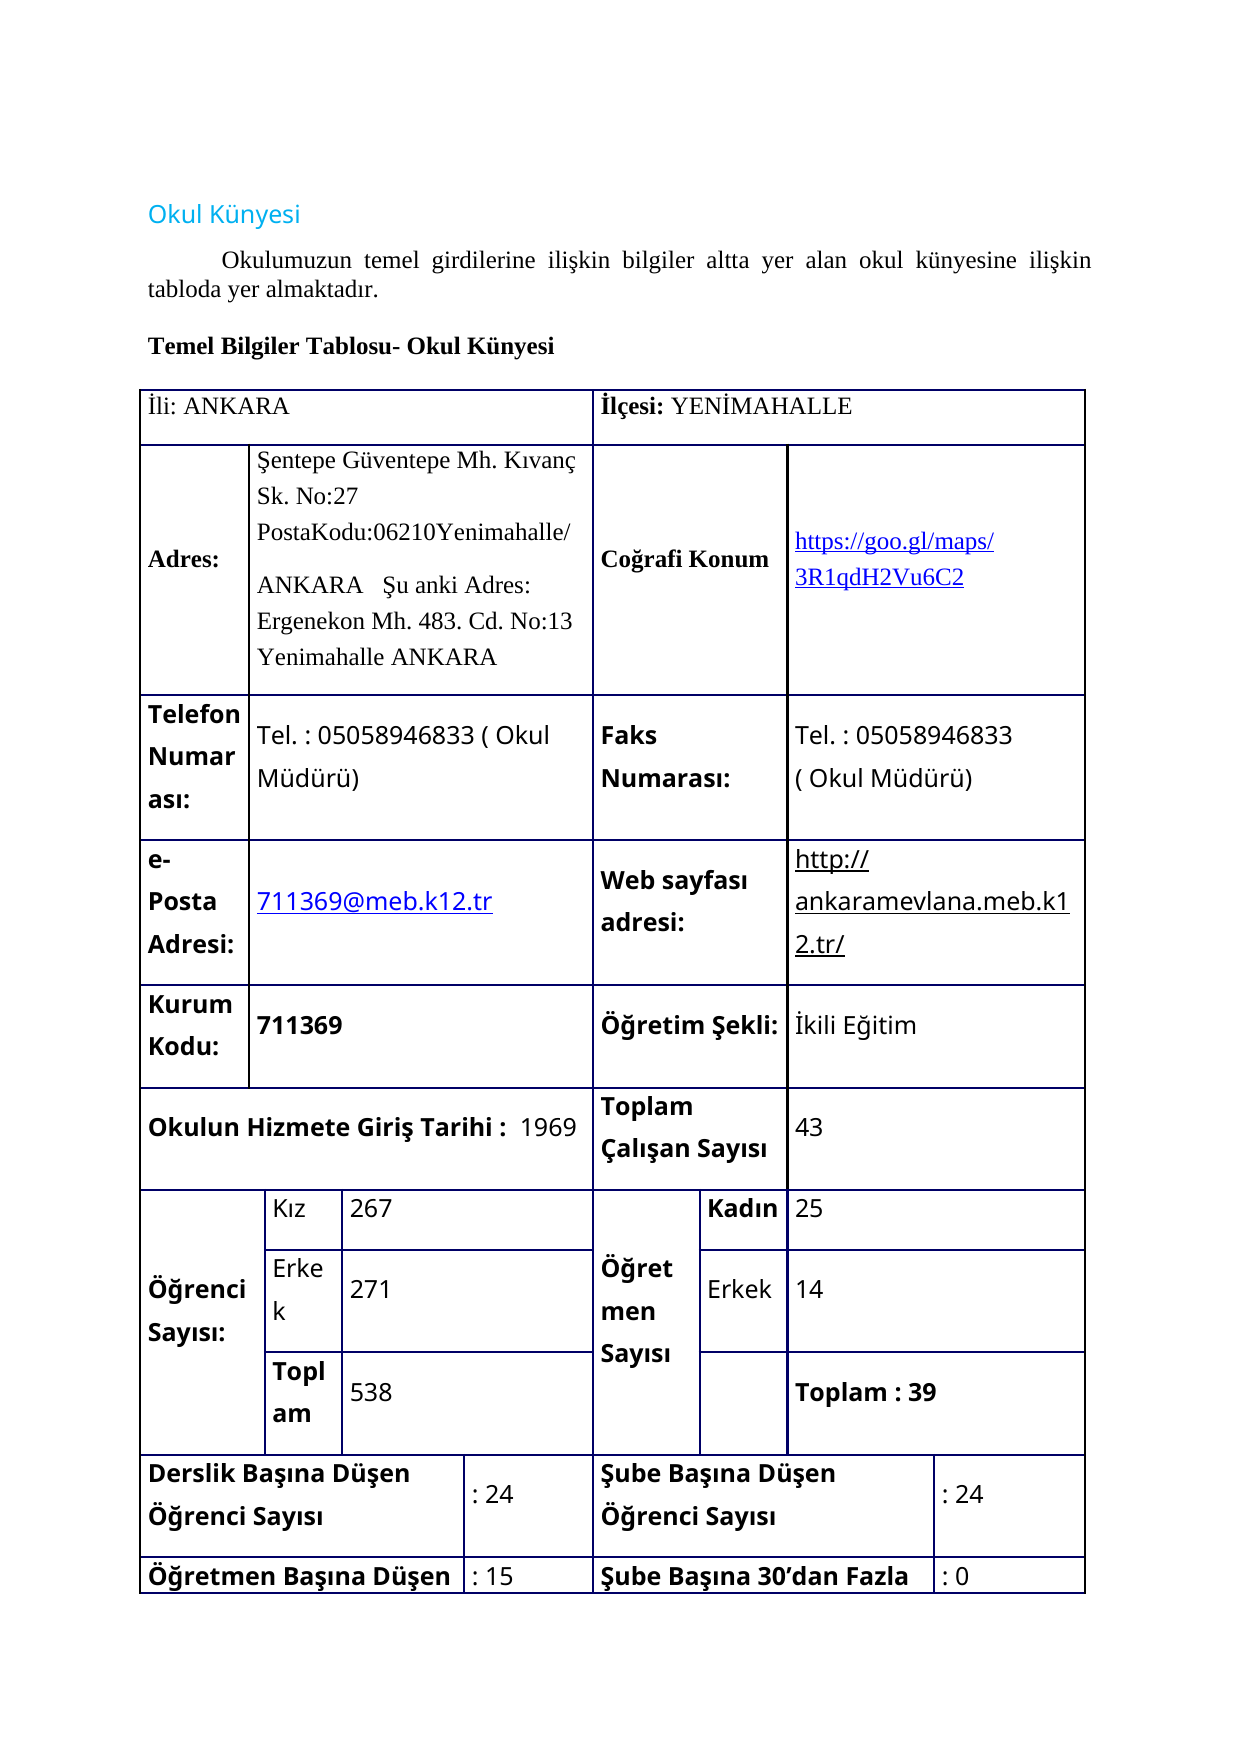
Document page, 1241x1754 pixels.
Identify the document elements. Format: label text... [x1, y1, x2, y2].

table_cell : 24 [465, 1456, 592, 1556]
table_cell Şentepe Güventepe Mh. Kıvanç Sk. No:27 PostaKodu:06210Yenimahalle/ ANKARA Şu anki Adres: Ergenekon Mh. 483. Cd. No:13 Yenimahalle ANKARA [250, 446, 592, 694]
text Okulumuzun temel girdilerine ilişkin bilgiler altta yer alan okul künyesine ilişkin tabloda yer almaktadır. [148, 245, 1093, 303]
text Temel Bilgiler Tablosu- Okul Künyesi [148, 331, 1093, 360]
table_cell Derslik Başına Düşen Öğrenci Sayısı [141, 1456, 463, 1556]
table_cell e- Posta Adresi: [141, 841, 248, 984]
table_cell Web sayfası adresi: [594, 841, 786, 984]
table_cell Toplam [266, 1353, 341, 1454]
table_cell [141, 1558, 463, 1592]
table_cell 267 [343, 1191, 592, 1249]
table_cell [701, 1353, 786, 1454]
table_cell İkili Eğitim [789, 986, 1084, 1087]
table_cell Okulun Hizmete Giriş Tarihi : 1969 [141, 1089, 592, 1189]
table_cell Coğrafi Konum [594, 446, 786, 694]
table_cell : 0 [935, 1558, 1084, 1592]
table_cell Erkek [266, 1251, 341, 1351]
table_cell Öğrenci Sayısı: [141, 1191, 264, 1454]
table_header İli: ANKARA [141, 391, 592, 443]
table_cell Kadın [701, 1191, 786, 1249]
table_cell Telefon Numarası: [141, 696, 248, 839]
table_cell 14 [789, 1251, 1084, 1351]
table_cell Kız [266, 1191, 341, 1249]
table_cell 271 [343, 1251, 592, 1351]
table_cell Toplam Çalışan Sayısı [594, 1089, 786, 1189]
table_cell Öğretmen Sayısı [594, 1191, 699, 1454]
table_cell 711369 [250, 986, 592, 1087]
table_cell 711369@meb.k12.tr [250, 841, 592, 984]
table_cell 25 [789, 1191, 1084, 1249]
table_cell Tel. : 05058946833 ( Okul Müdürü) [250, 696, 592, 839]
text Okul Künyesi [148, 196, 1093, 230]
table_header İlçesi: YENİMAHALLE [594, 391, 1084, 443]
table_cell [594, 1558, 933, 1592]
table_cell Adres: [141, 446, 248, 694]
table_cell 43 [789, 1089, 1084, 1189]
table_cell Faks Numarası: [594, 696, 786, 839]
table_cell Öğretim Şekli: [594, 986, 786, 1087]
table_cell 538 [343, 1353, 592, 1454]
table_cell : 24 [935, 1456, 1084, 1556]
table_cell Toplam : 39 [789, 1353, 1084, 1454]
table_cell : 15 [465, 1558, 592, 1592]
table_cell Kurum Kodu: [141, 986, 248, 1087]
table_cell Erkek [701, 1251, 786, 1351]
table_cell Şube Başına Düşen Öğrenci Sayısı [594, 1456, 933, 1556]
table_cell Tel. : 05058946833 ( Okul Müdürü) [789, 696, 1084, 839]
table_cell https://goo.gl/maps/3R1qdH2Vu6C2 [789, 446, 1084, 694]
table_cell http://ankaramevlana.meb.k12.tr/ [789, 841, 1084, 984]
